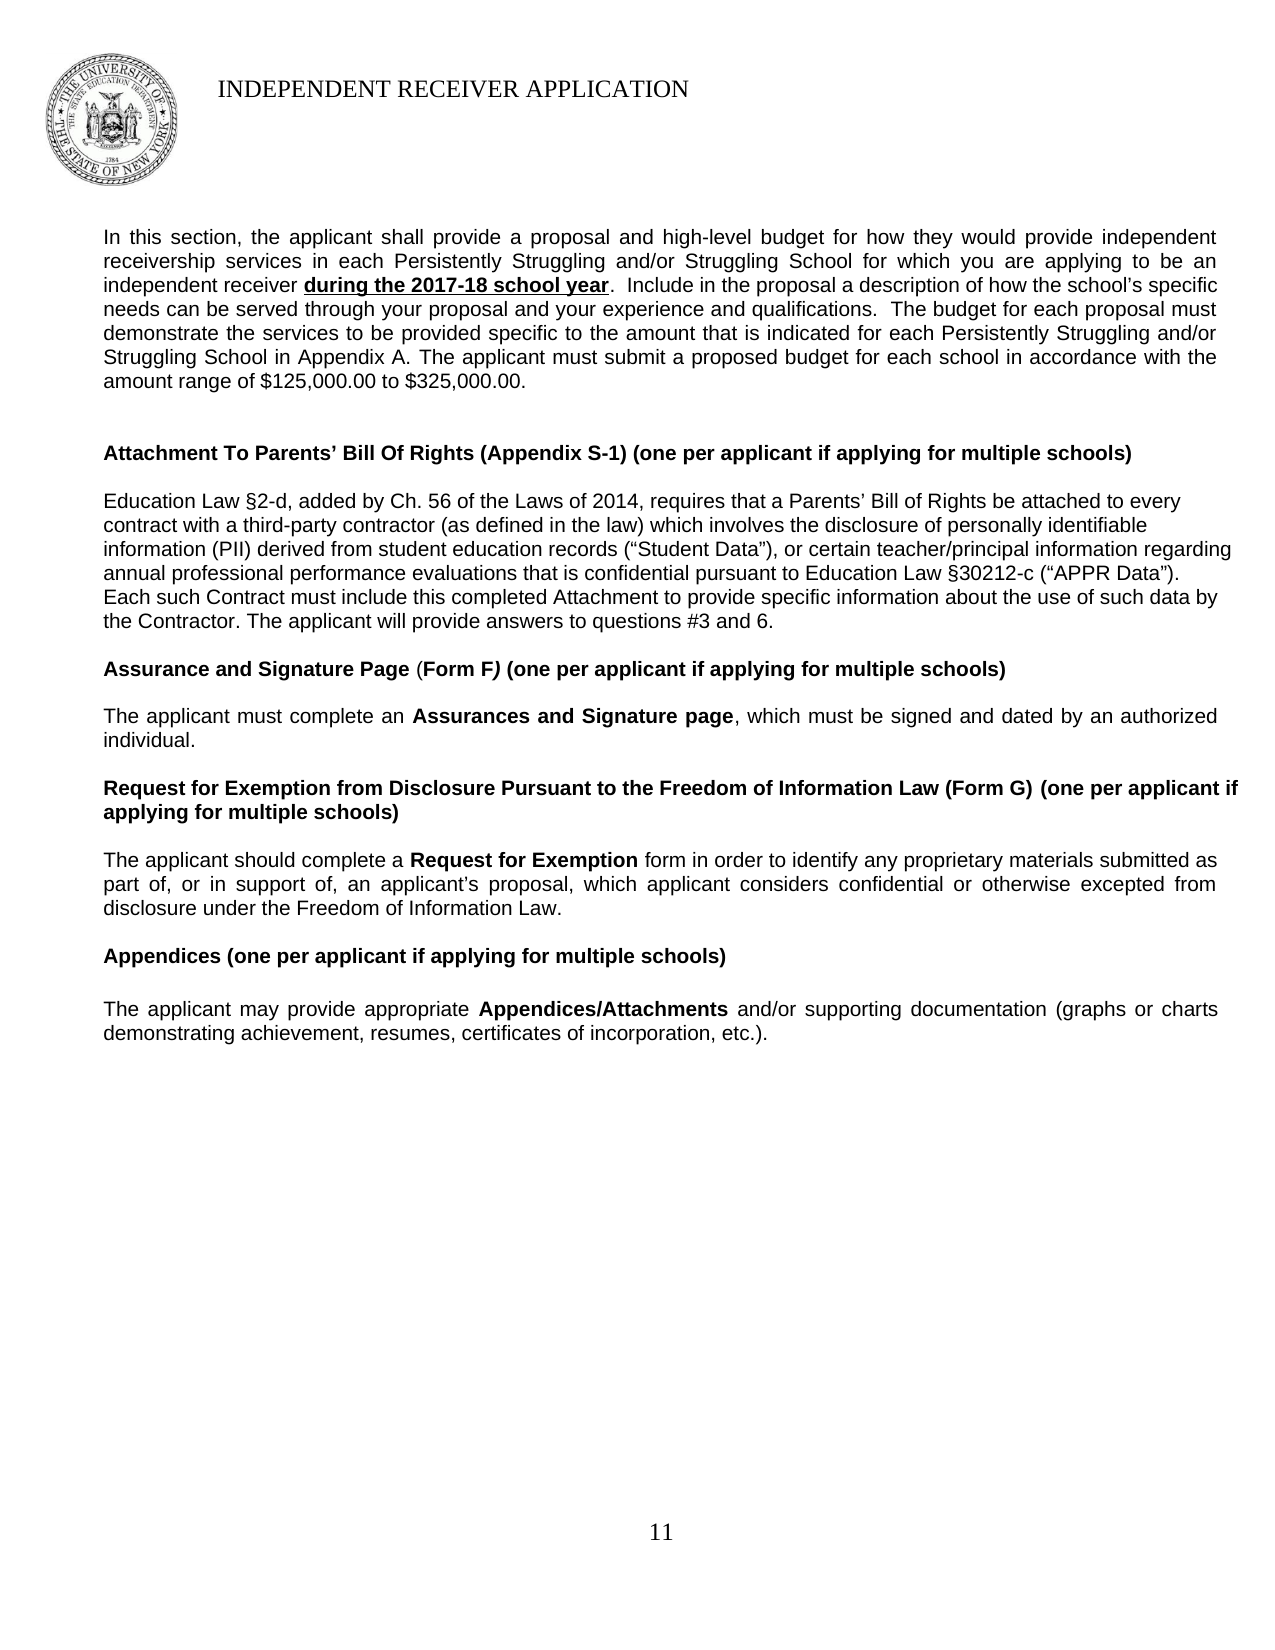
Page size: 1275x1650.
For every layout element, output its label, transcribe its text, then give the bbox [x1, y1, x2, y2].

text The applicant should complete a Request for Exemption form in order to identify any proprietary materials submitted as part of, or in support of, an applicant’s proposal, which applicant considers confidential or otherwise excepted from disclosure under the Freedom of Information Law. [103, 848, 1219, 920]
text Attachment To Parents’ Bill Of Rights (Appendix S-1) (one per applicant if applying for multiple schools) [103, 441, 1238, 465]
text The applicant must complete an Assurances and Signature page, which must be signed and dated by an authorized individual. [103, 704, 1219, 752]
picture [45, 53, 178, 186]
text Education Law §2-d, added by Ch. 56 of the Laws of 2014, requires that a Parents’ Bill of Rights be attached to every contract with a third-party contractor (as defined in the law) which involves the disclosure of personally identifiable information (PII) derived from student education records (“Student Data”), or certain teacher/principal information regarding annual professional performance evaluations that is confidential pursuant to Education Law §30212-c (“APPR Data”). Each such Contract must include this completed Attachment to provide specific information about the use of such data by the Contractor. The applicant will provide answers to questions #3 and 6. [103, 489, 1238, 632]
text The applicant may provide appropriate Appendices/Attachments and/or supporting documentation (graphs or charts demonstrating achievement, resumes, certificates of incorporation, etc.). [103, 997, 1219, 1044]
text Appendices (one per applicant if applying for multiple schools) [103, 944, 1238, 968]
text Request for Exemption from Disclosure Pursuant to the Freedom of Information Law (Form G) (one per applicant if applying for multiple schools) [103, 776, 1238, 824]
text In this section, the applicant shall provide a proposal and high-level budget for how they would provide independent receivership services in each Persistently Struggling and/or Struggling School for which you are applying to be an independent receiver during the 2017-18 school year. Include in the proposal a description of how the school’s specific needs can be served through your proposal and your experience and qualifications. The budget for each proposal must demonstrate the services to be provided specific to the amount that is indicated for each Persistently Struggling and/or Struggling School in Appendix A. The applicant must submit a proposed budget for each school in accordance with the amount range of $125,000.00 to $325,000.00. [103, 225, 1219, 393]
text Assurance and Signature Page (Form F) (one per applicant if applying for multiple schools) [103, 656, 1238, 680]
